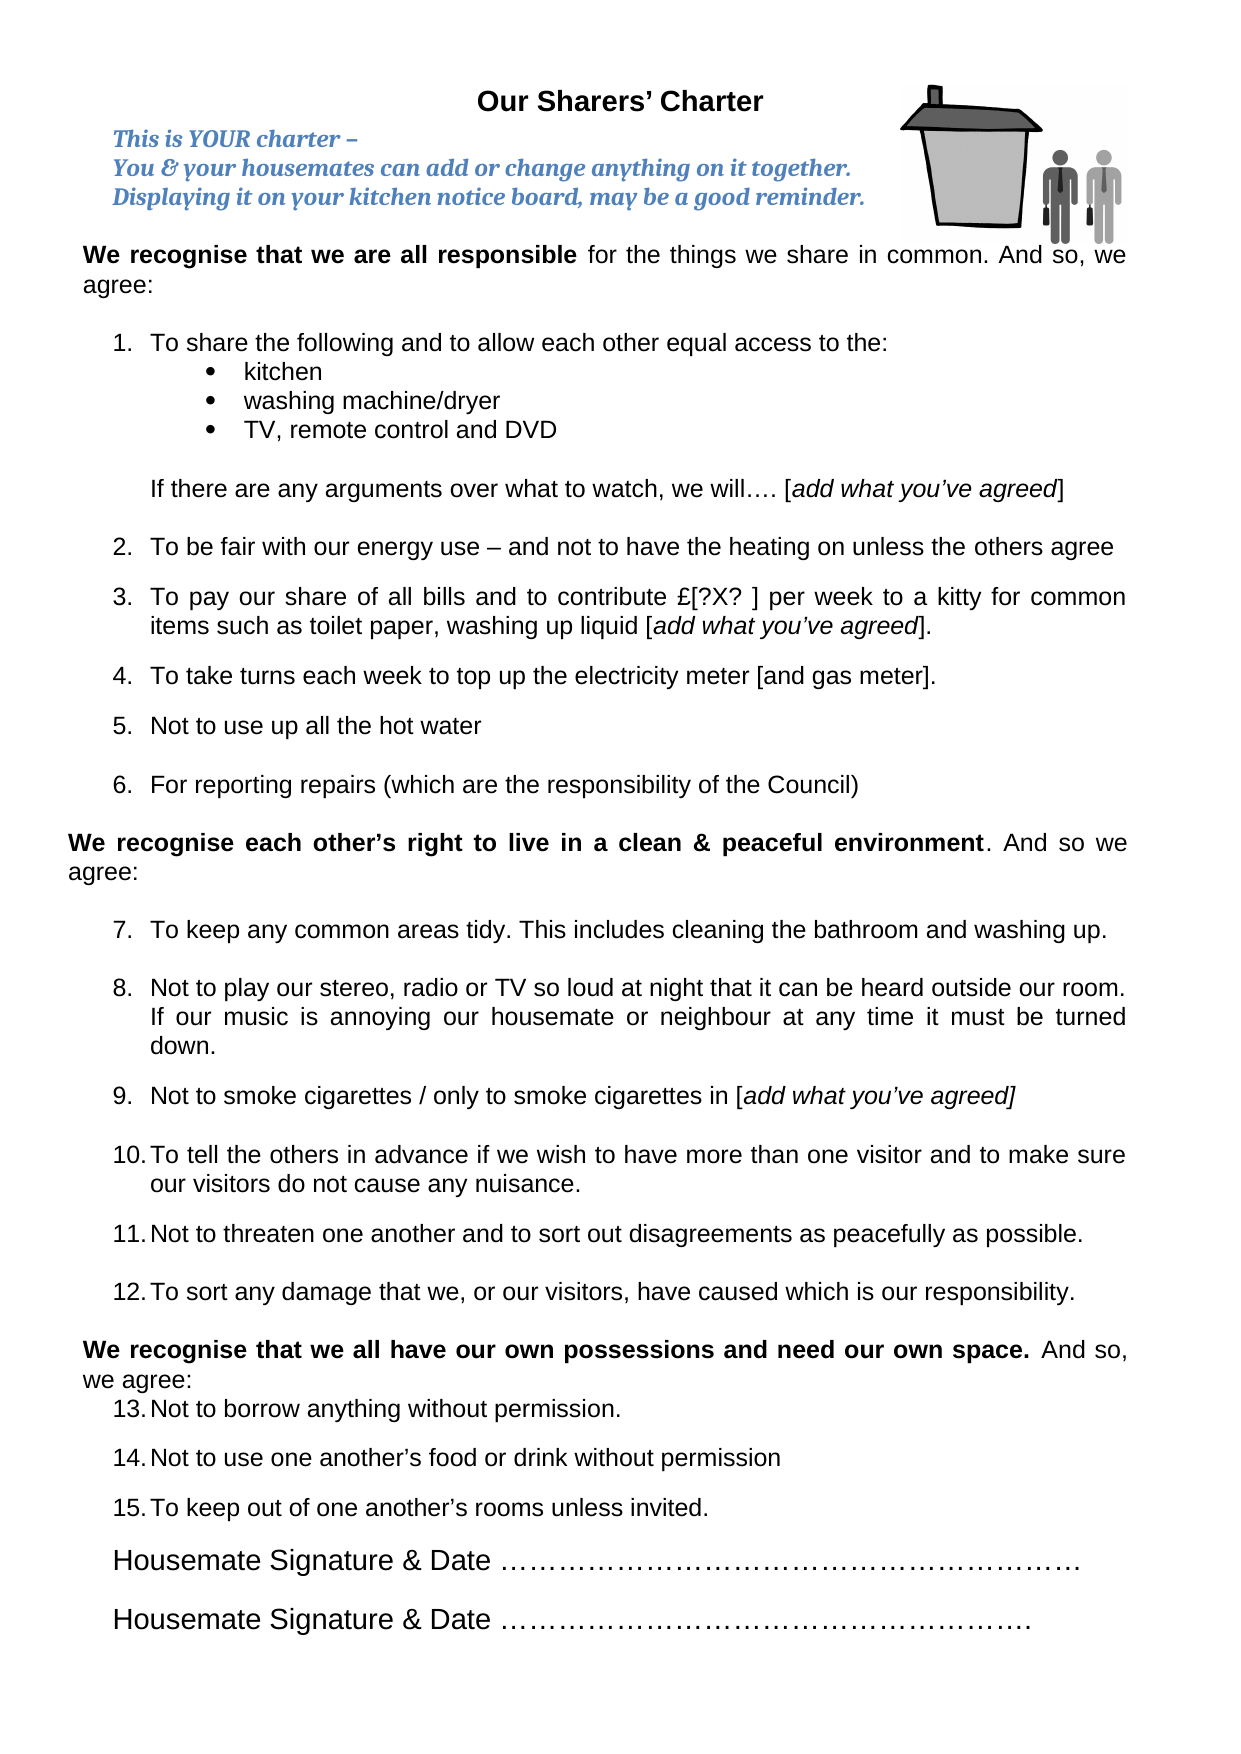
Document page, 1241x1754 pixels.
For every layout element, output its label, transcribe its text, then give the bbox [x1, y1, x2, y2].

text Housemate Signature & Date …………………………………………………… [112, 1543, 1128, 1576]
text 15. To keep out of one another’s rooms unless invited. [112, 1493, 1128, 1522]
text We recognise that we are all responsible for the things we share in common. And so, we agree: [83, 241, 1128, 299]
list To sort any damage that we, or our visitors, have caused which is our responsibility. [112, 1277, 1128, 1306]
list For reporting repairs (which are the responsibility of the Council) [112, 770, 1128, 799]
list Not to smoke cigarettes / only to smoke cigarettes in [add what you’ve agreed] [112, 1081, 1128, 1111]
list Not to use up all the hot water [112, 711, 1128, 741]
list Not to use one another’s food or drink without permission [112, 1443, 1128, 1472]
list To be fair with our energy use – and not to have the heating on unless the others agree [112, 532, 1128, 561]
text Housemate Signature & Date ………………………………………………. [112, 1602, 1128, 1636]
list washing machine/dryer [206, 386, 1128, 416]
text We recognise that we all have our own possessions and need our own space. And so, we agree: [83, 1336, 1128, 1394]
list To keep any common areas tidy. This includes cleaning the bathroom and washing up. [112, 915, 1128, 944]
list kitchen [206, 357, 1128, 386]
list To take turns each week to top up the electricity meter [and gas meter]. [112, 661, 1128, 691]
list Not to threaten one another and to sort out disagreements as peacefully as possible. [112, 1219, 1128, 1248]
list Not to borrow anything without permission. [112, 1394, 1128, 1423]
list To tell the others in advance if we wish to have more than one visitor and to make sure our visitors do not cause any nuisance. [112, 1140, 1128, 1198]
list To pay our share of all bills and to contribute £[?X? ] per week to a kitty for common items such as toilet paper, washing up liquid [add what you’ve agreed]. [112, 582, 1128, 641]
picture [900, 84, 1129, 244]
text If there are any arguments over what to watch, we will…. [add what you’ve agreed] [112, 474, 1128, 503]
text Our Sharers’ Charter [112, 84, 900, 118]
text You & your housemates can add or change anything on it together. [112, 153, 900, 182]
text This is YOUR charter – [112, 124, 900, 153]
text We recognise each other’s right to live in a clean & peaceful environment. And so we agree: [68, 828, 1128, 886]
list To share the following and to allow each other equal access to the: [112, 328, 1128, 357]
list Not to play our stereo, radio or TV so loud at night that it can be heard outside our room. If our music is annoying our housemate or neighbour at any time it must be turned down. [112, 973, 1128, 1061]
text Displaying it on your kitchen notice board, may be a good reminder. [112, 182, 900, 211]
list TV, remote control and DVD [206, 416, 1128, 445]
